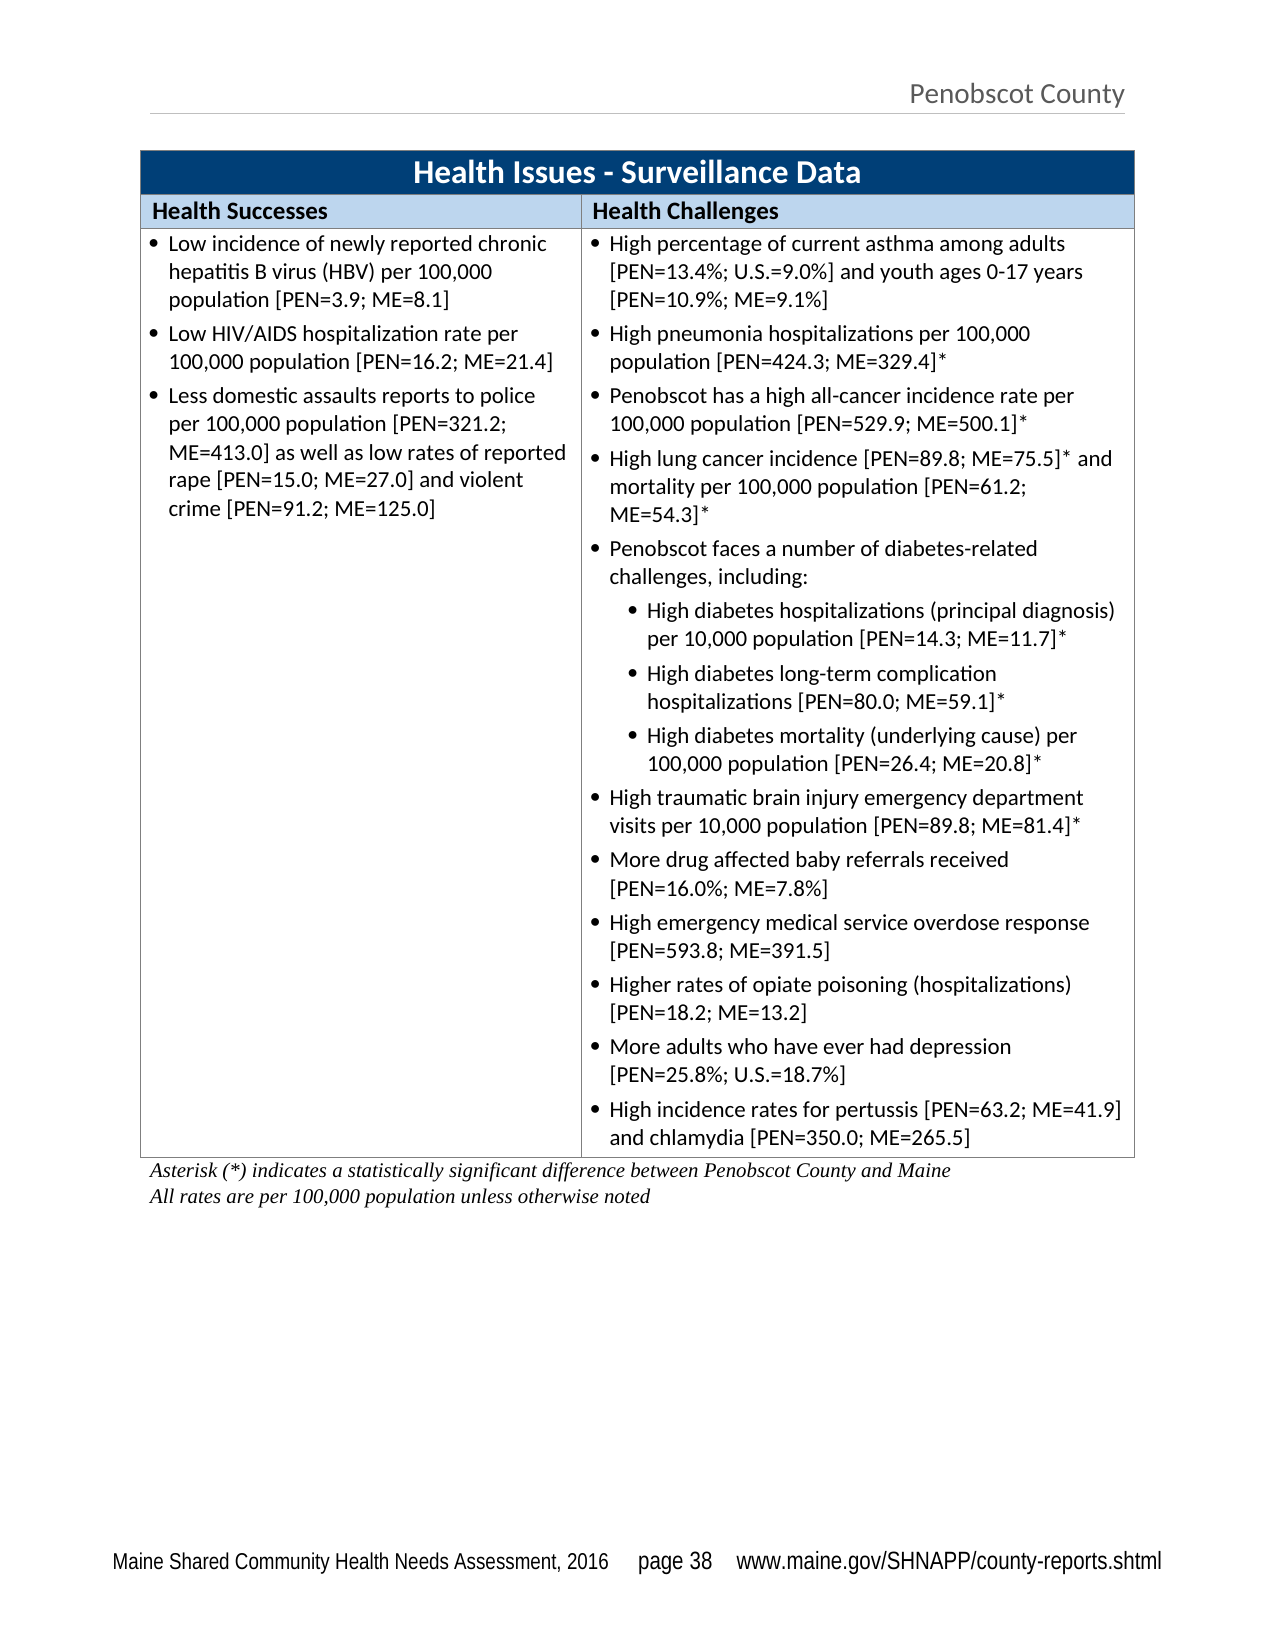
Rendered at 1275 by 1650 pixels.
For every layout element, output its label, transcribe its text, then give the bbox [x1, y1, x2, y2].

table_header Health Issues - Surveillance Data [141, 151, 1134, 194]
text Asterisk (*) indicates a statistically significant difference between Penobscot County and Maine [150, 1158, 1125, 1182]
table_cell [141, 229, 581, 1157]
table_cell Health Challenges [582, 195, 1134, 228]
table_cell Health Successes [141, 195, 581, 228]
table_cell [582, 229, 1134, 1157]
text All rates are per 100,000 population unless otherwise noted [150, 1184, 1125, 1208]
